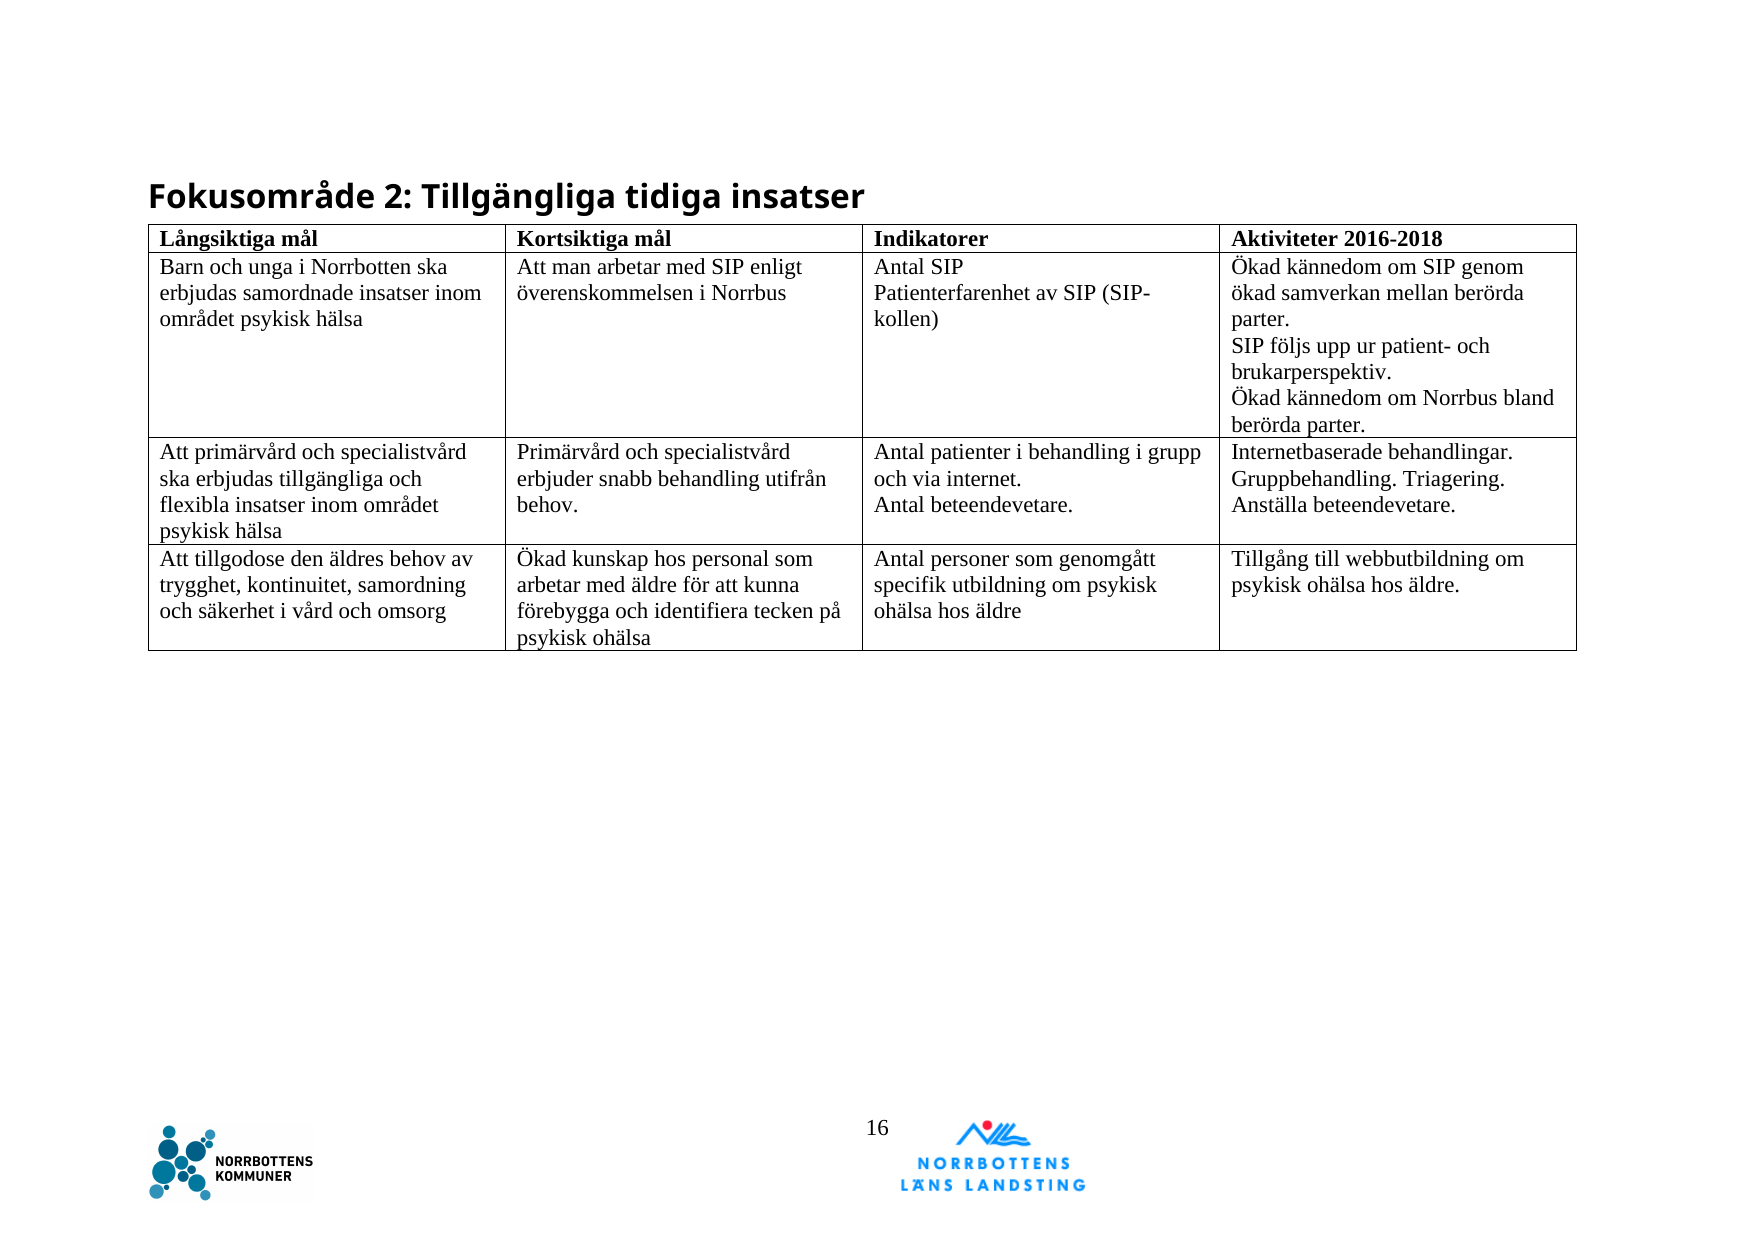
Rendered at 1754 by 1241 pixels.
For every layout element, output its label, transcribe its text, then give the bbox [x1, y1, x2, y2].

table_header Långsiktiga mål [149, 225, 505, 252]
table_cell Antal SIP Patienterfarenhet av SIP (SIP-kollen) [863, 253, 1219, 437]
table_header Indikatorer [863, 225, 1219, 252]
table_cell Internetbaserade behandlingar. Gruppbehandling. Triagering. Anställa beteendevetare. [1220, 438, 1576, 544]
table_cell Ökad kunskap hos personal som arbetar med äldre för att kunna förebygga och identifiera tecken på psykisk ohälsa [506, 545, 862, 650]
table_cell Ökad kännedom om SIP genom ökad samverkan mellan berörda parter. SIP följs upp ur patient- och brukarperspektiv. Ökad kännedom om Norrbus bland berörda parter. [1220, 253, 1576, 437]
picture [148, 1124, 314, 1202]
table_cell Att tillgodose den äldres behov av trygghet, kontinuitet, samordning och säkerhet i vård och omsorg [149, 545, 505, 650]
subtitle Fokusområde 2: Tillgängliga tidiga insatser [148, 173, 1606, 218]
table_cell Tillgång till webbutbildning om psykisk ohälsa hos äldre. [1220, 545, 1576, 650]
table_cell Att primärvård och specialistvård ska erbjudas tillgängliga och flexibla insatser inom området psykisk hälsa [149, 438, 505, 544]
picture [901, 1120, 1086, 1192]
table_cell Primärvård och specialistvård erbjuder snabb behandling utifrån behov. [506, 438, 862, 544]
table_header Kortsiktiga mål [506, 225, 862, 252]
table_cell Barn och unga i Norrbotten ska erbjudas samordnade insatser inom området psykisk hälsa [149, 253, 505, 437]
table_cell Att man arbetar med SIP enligt överenskommelsen i Norrbus [506, 253, 862, 437]
table_cell Antal patienter i behandling i grupp och via internet. Antal beteendevetare. [863, 438, 1219, 544]
table_cell Antal personer som genomgått specifik utbildning om psykisk ohälsa hos äldre [863, 545, 1219, 650]
table_header Aktiviteter 2016-2018 [1220, 225, 1576, 252]
